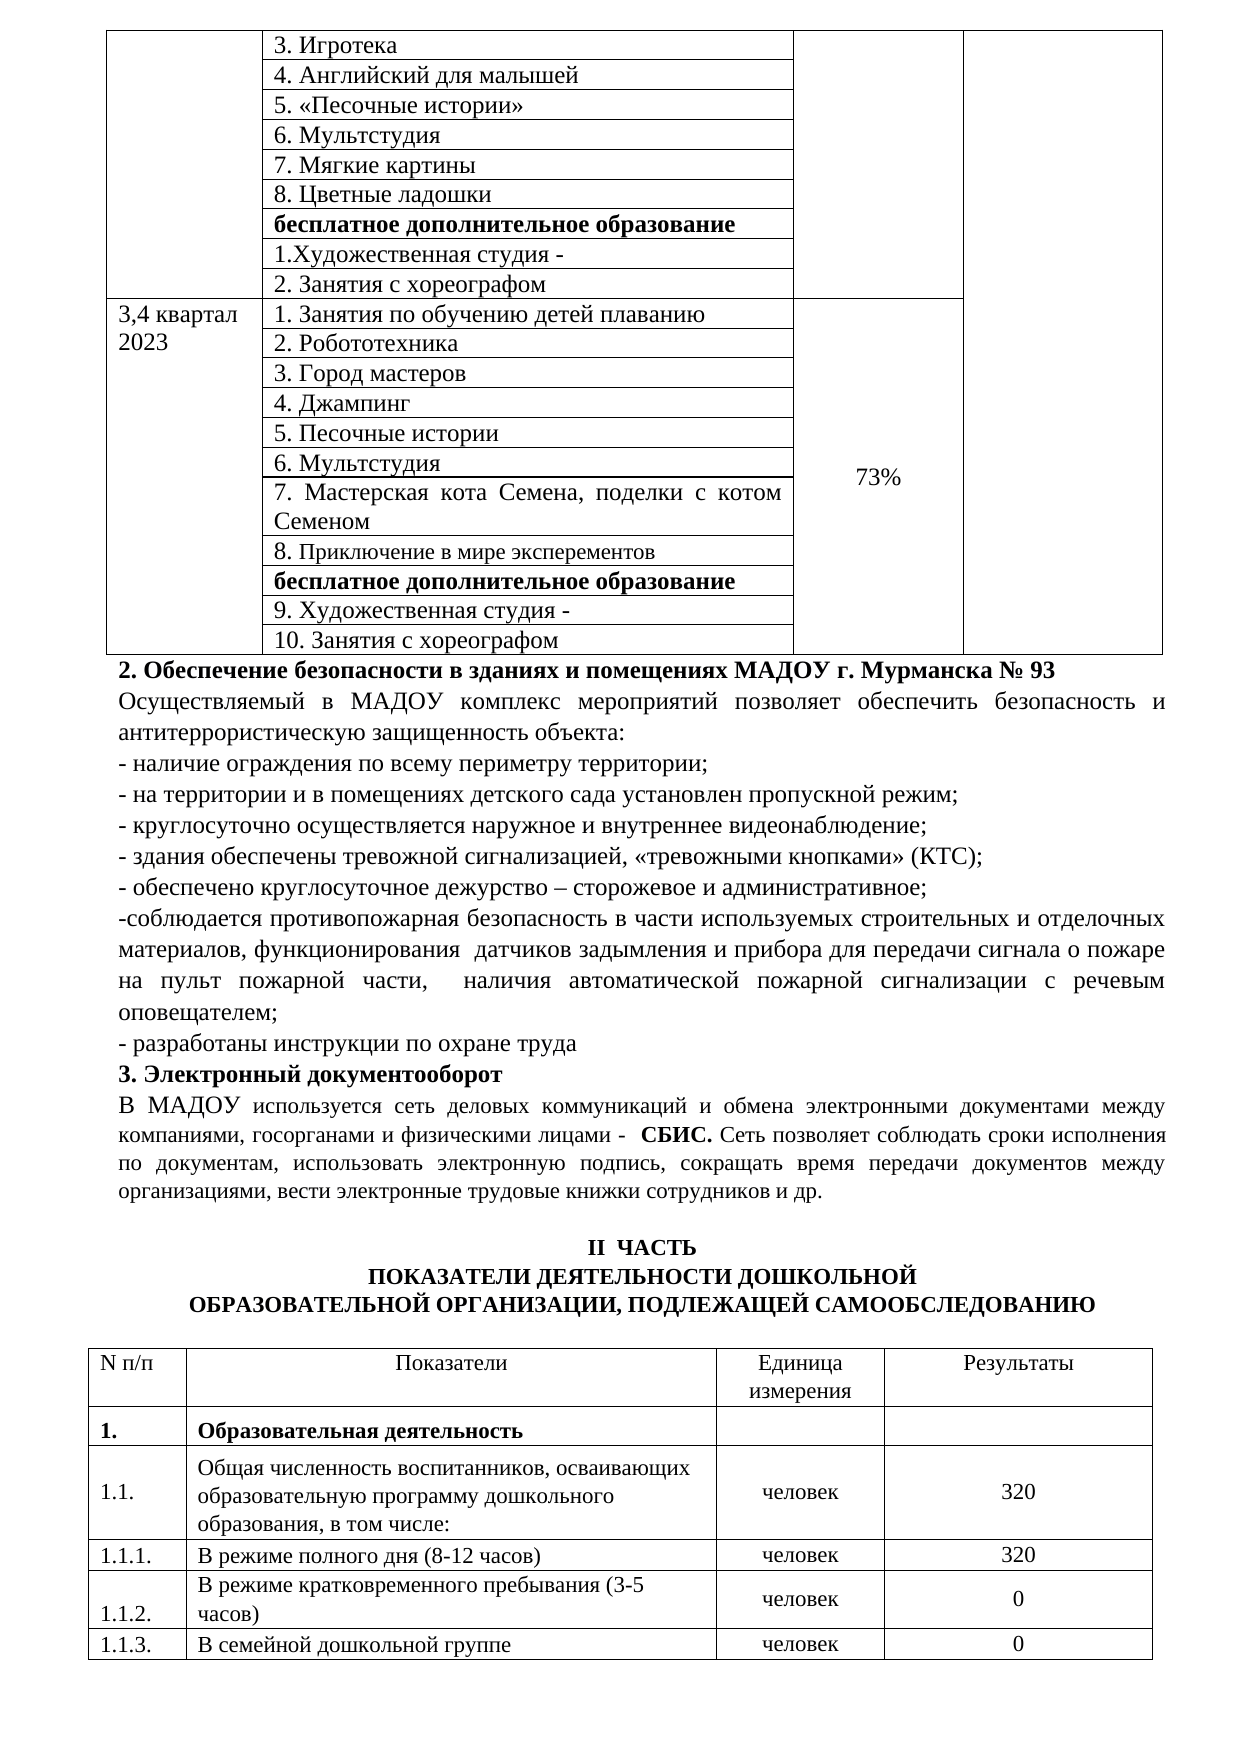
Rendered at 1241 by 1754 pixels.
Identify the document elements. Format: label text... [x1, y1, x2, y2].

table_cell 0 [885, 1629, 1152, 1659]
table_cell 8. Приключение в мире эксперементов [263, 536, 793, 565]
table_cell 4. Английский для малышей [263, 60, 793, 89]
text - круглосуточно осуществляется наружное и внутреннее видеонаблюдение; [118, 810, 1167, 839]
table_cell В режиме кратковременного пребывания (3-5 часов) [187, 1571, 716, 1628]
table_cell 7. Мягкие картины [263, 150, 793, 178]
table_cell 320 [885, 1446, 1152, 1539]
text ОБРАЗОВАТЕЛЬНОЙ ОРГАНИЗАЦИИ, ПОДЛЕЖАЩЕЙ САМООБСЛЕДОВАНИЮ [118, 1291, 1167, 1318]
table_cell 9. Художественная студия - [263, 596, 793, 624]
table_cell Образовательная деятельность [187, 1407, 716, 1445]
table_cell В семейной дошкольной группе [187, 1629, 716, 1659]
table_cell Общая численность воспитанников, осваивающих образовательную программу дошкольного образования, в том числе: [187, 1446, 716, 1539]
table_cell 320 [885, 1540, 1152, 1570]
table_cell 1.1.3. [89, 1629, 186, 1659]
table_cell человек [717, 1571, 884, 1628]
table_cell 2. Занятия с хореографом [263, 269, 793, 298]
text ПОКАЗАТЕЛИ ДЕЯТЕЛЬНОСТИ ДОШКОЛЬНОЙ [118, 1263, 1167, 1289]
table_cell 6. Мультстудия [263, 120, 793, 149]
table_header Единица измерения [717, 1349, 884, 1406]
table_cell бесплатное дополнительное образование [263, 209, 793, 238]
table_cell 3. Игротека [263, 31, 793, 59]
table_cell 7. Мастерская кота Семена, поделки с котом Семеном [263, 478, 793, 535]
table_cell 1. [89, 1407, 186, 1445]
table_cell человек [717, 1629, 884, 1659]
table_cell человек [717, 1446, 884, 1539]
table_cell В режиме полного дня (8-12 часов) [187, 1540, 716, 1570]
text - здания обеспечены тревожной сигнализацией, «тревожными кнопками» (КТС); [118, 841, 1167, 870]
table_header Показатели [187, 1349, 716, 1406]
table_cell 4. Джампинг [263, 388, 793, 417]
table_cell 5. «Песочные истории» [263, 90, 793, 119]
text -соблюдается противопожарная безопасность в части используемых строительных и отделочных материалов, функционирования датчиков задымления и прибора для передачи сигнала о пожаре на пульт пожарной части, наличия автоматической пожарной сигнализации с речевым оповещателем; [118, 903, 1167, 1025]
table_cell 1.Художественная студия - [263, 239, 793, 268]
text В МАДОУ используется сеть деловых коммуникаций и обмена электронными документами между компаниями, госорганами и физическими лицами - СБИС. Сеть позволяет соблюдать сроки исполнения по документам, использовать электронную подпись, сокращать время передачи документов между организациями, вести электронные трудовые книжки сотрудников и др. [118, 1090, 1167, 1204]
table_cell 8. Цветные ладошки [263, 180, 793, 208]
text - обеспечено круглосуточное дежурство – сторожевое и административное; [118, 872, 1167, 901]
text II ЧАСТЬ [118, 1234, 1167, 1261]
text Осуществляемый в МАДОУ комплекс мероприятий позволяет обеспечить безопасность и антитеррористическую защищенность объекта: [118, 686, 1167, 746]
table_cell 3,4 квартал 2023 [107, 299, 262, 654]
text - на территории и в помещениях детского сада установлен пропускной режим; [118, 779, 1167, 808]
table_cell 6. Мультстудия [263, 448, 793, 476]
text 2. Обеспечение безопасности в зданиях и помещениях МАДОУ г. Мурманска № 93 [118, 655, 1167, 684]
table_header Результаты [885, 1349, 1152, 1406]
text - наличие ограждения по всему периметру территории; [118, 748, 1167, 777]
table_cell человек [717, 1540, 884, 1570]
table_cell бесплатное дополнительное образование [263, 566, 793, 594]
table_cell 1.1.1. [89, 1540, 186, 1570]
table_cell 10. Занятия с хореографом [263, 625, 793, 654]
table_cell 1. Занятия по обучению детей плаванию [263, 299, 793, 327]
table_cell 3. Город мастеров [263, 358, 793, 387]
table_cell 2. Робототехника [263, 329, 793, 357]
table_cell [717, 1407, 884, 1445]
table_header N п/п п [89, 1349, 186, 1406]
text 3. Электронный документооборот [118, 1059, 1167, 1087]
table_cell 5. Песочные истории [263, 418, 793, 447]
table_cell 1.1.2. [89, 1571, 186, 1628]
table_cell 1.1. [89, 1446, 186, 1539]
table_cell [885, 1407, 1152, 1445]
table_cell 0 [885, 1571, 1152, 1628]
table_cell 73% [794, 299, 963, 654]
text - разработаны инструкции по охране труда [118, 1028, 1167, 1056]
